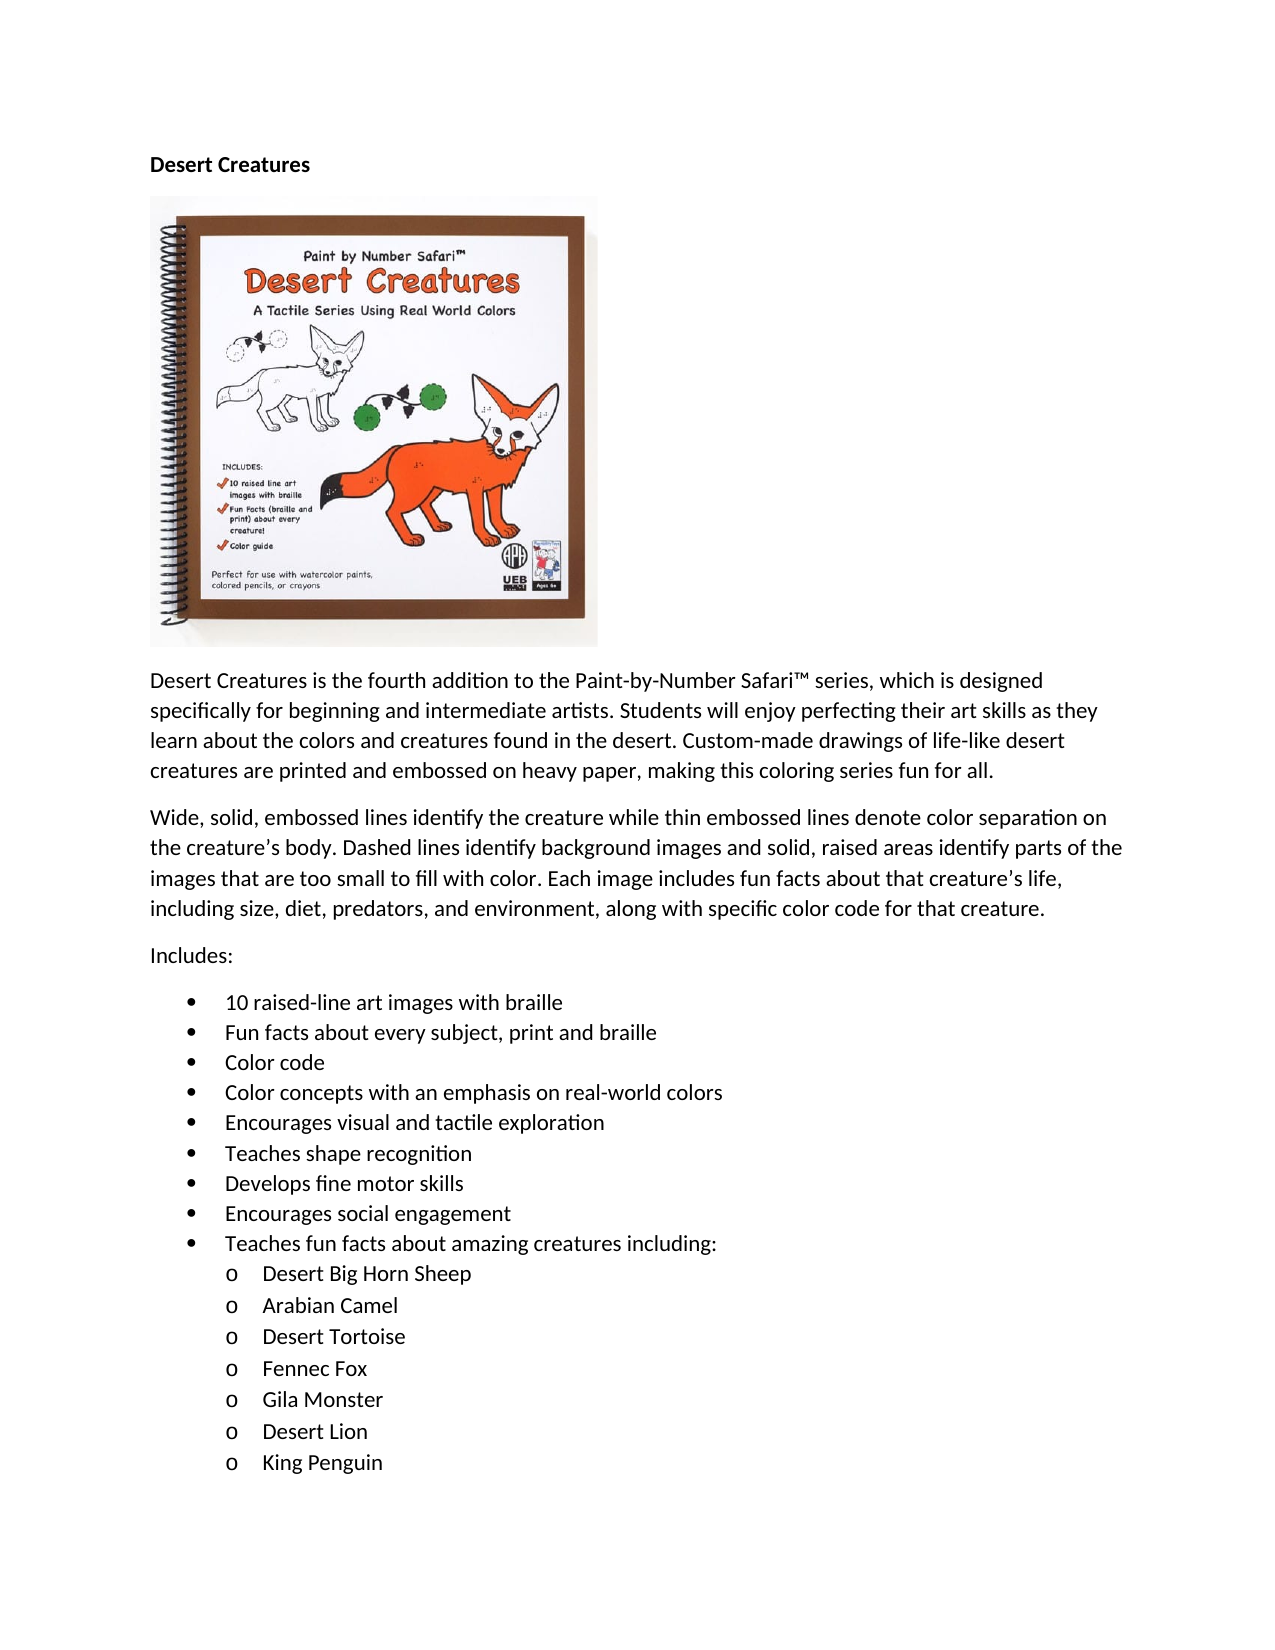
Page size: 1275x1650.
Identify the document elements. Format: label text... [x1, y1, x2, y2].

list Gila Monster [225, 1385, 1125, 1414]
list 10 raised-line art images with braille [187, 988, 1125, 1016]
list Arabian Camel [225, 1291, 1125, 1320]
text Wide, solid, embossed lines identify the creature while thin embossed lines denote color separation on the creature’s body. Dashed lines identify background images and solid, raised areas identify parts of the images that are too small to fill with color. Each image includes fun facts about that creature’s life, including size, diet, predators, and environment, along with specific color code for that creature. [150, 803, 1125, 922]
list Develops fine motor skills [187, 1169, 1125, 1197]
picture [150, 196, 598, 647]
list Desert Big Horn Sheep [225, 1259, 1125, 1289]
list Desert Tortoise [225, 1322, 1125, 1352]
list Teaches shape recognition [187, 1139, 1125, 1167]
list Fennec Fox [225, 1354, 1125, 1383]
list King Penguin [225, 1448, 1125, 1477]
list Encourages visual and tactile exploration [187, 1108, 1125, 1136]
list Color code [187, 1048, 1125, 1076]
list Encourages social engagement [187, 1199, 1125, 1227]
list Desert Lion [225, 1417, 1125, 1446]
list Fun facts about every subject, print and braille [187, 1018, 1125, 1046]
list Teaches fun facts about amazing creatures including: [187, 1229, 1125, 1257]
list Color concepts with an emphasis on real-world colors [187, 1078, 1125, 1106]
text Desert Creatures [150, 150, 1125, 178]
text Desert Creatures is the fourth addition to the Paint-by-Number Safari™ series, which is designed specifically for beginning and intermediate artists. Students will enjoy perfecting their art skills as they learn about the colors and creatures found in the desert. Custom-made drawings of life-like desert creatures are printed and embossed on heavy paper, making this coloring series fun for all. [150, 666, 1125, 784]
text Includes: [150, 941, 1125, 969]
